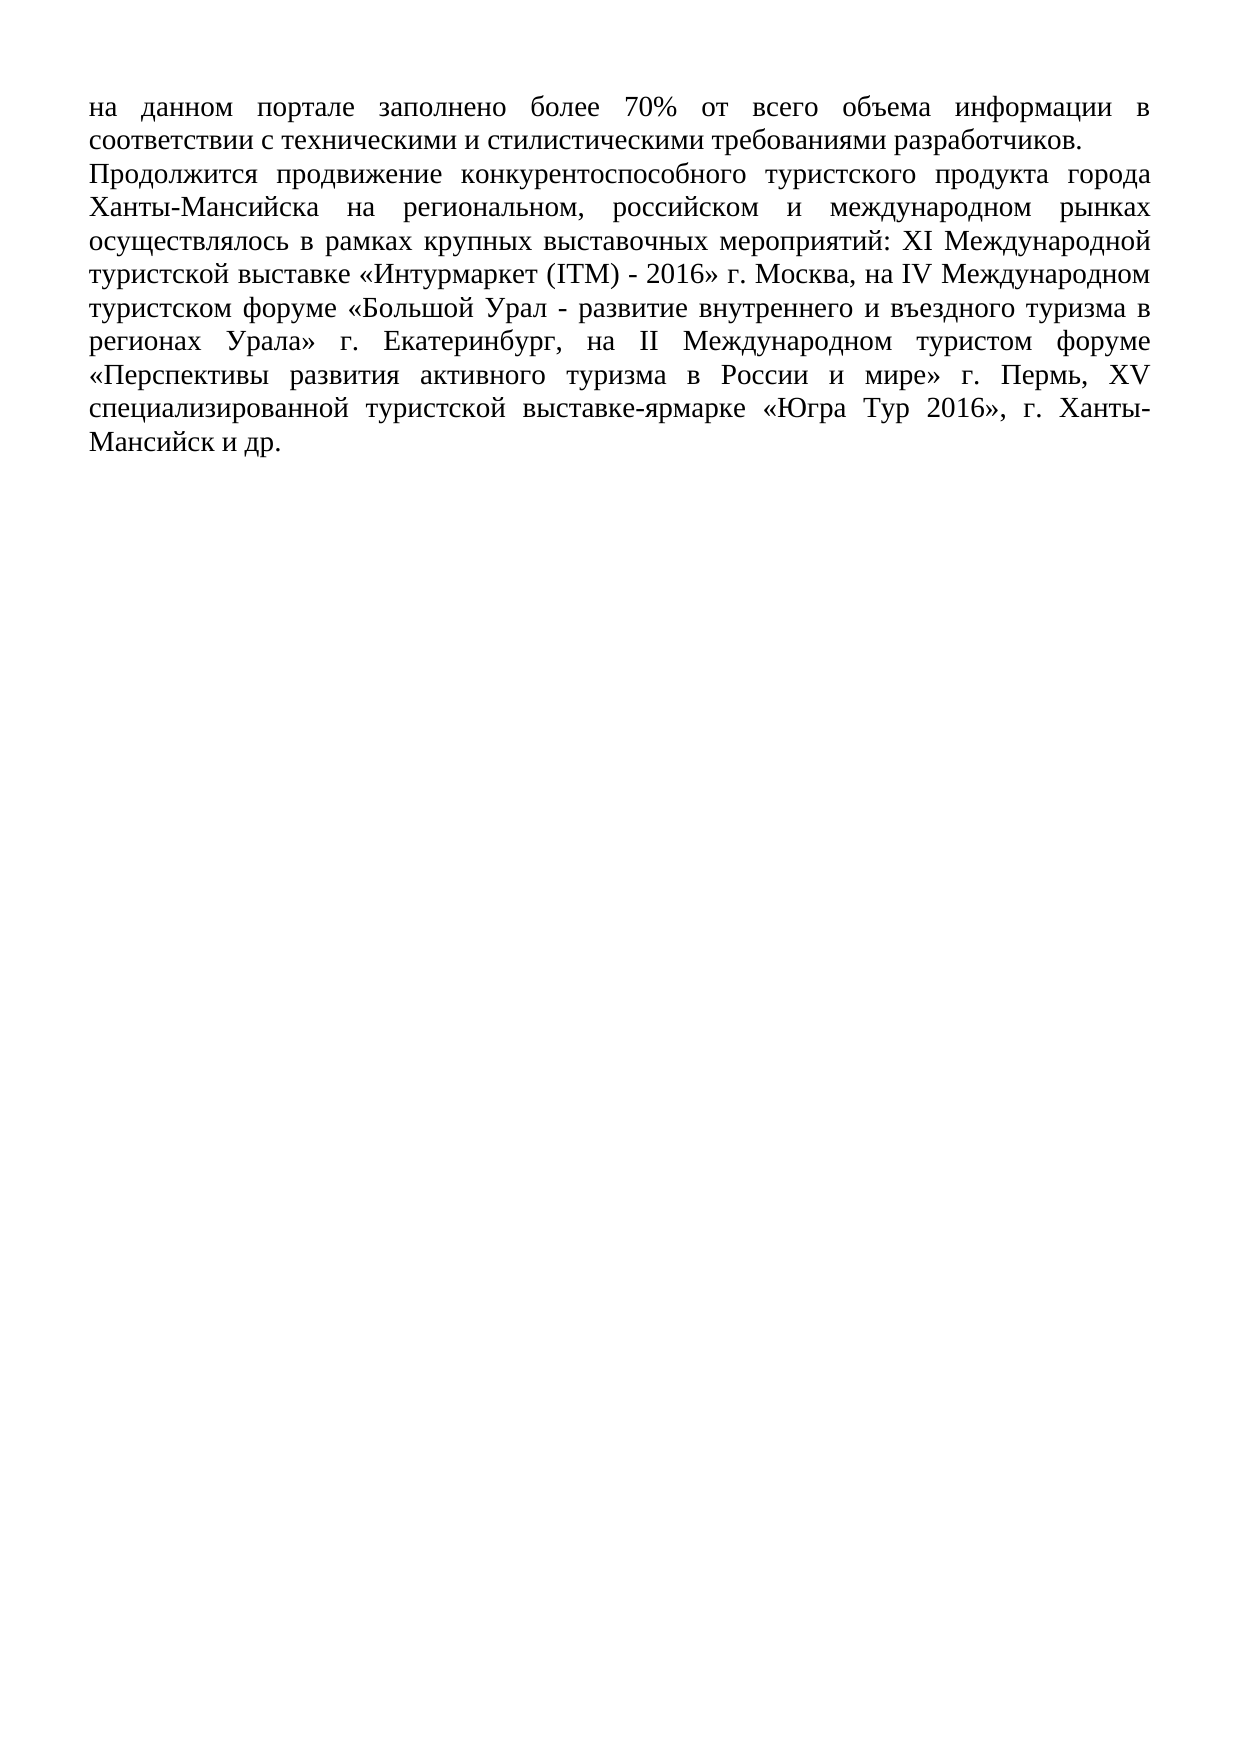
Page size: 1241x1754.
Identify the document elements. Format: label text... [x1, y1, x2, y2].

text Продолжится продвижение конкурентоспособного туристского продукта города Ханты-Мансийска на региональном, российском и международном рынках осуществлялось в рамках крупных выставочных мероприятий: XI Международной туристской выставке «Интурмаркет (ITM) - 2016» г. Москва, на IV Международном туристском форуме «Большой Урал - развитие внутреннего и въездного туризма в регионах Урала» г. Екатеринбург, на II Международном туристом форуме «Перспективы развития активного туризма в России и мире» г. Пермь, XV специализированной туристской выставке-ярмарке «Югра Тур 2016», г. Ханты-Мансийск и др. [89, 156, 1152, 458]
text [89, 89, 1152, 156]
